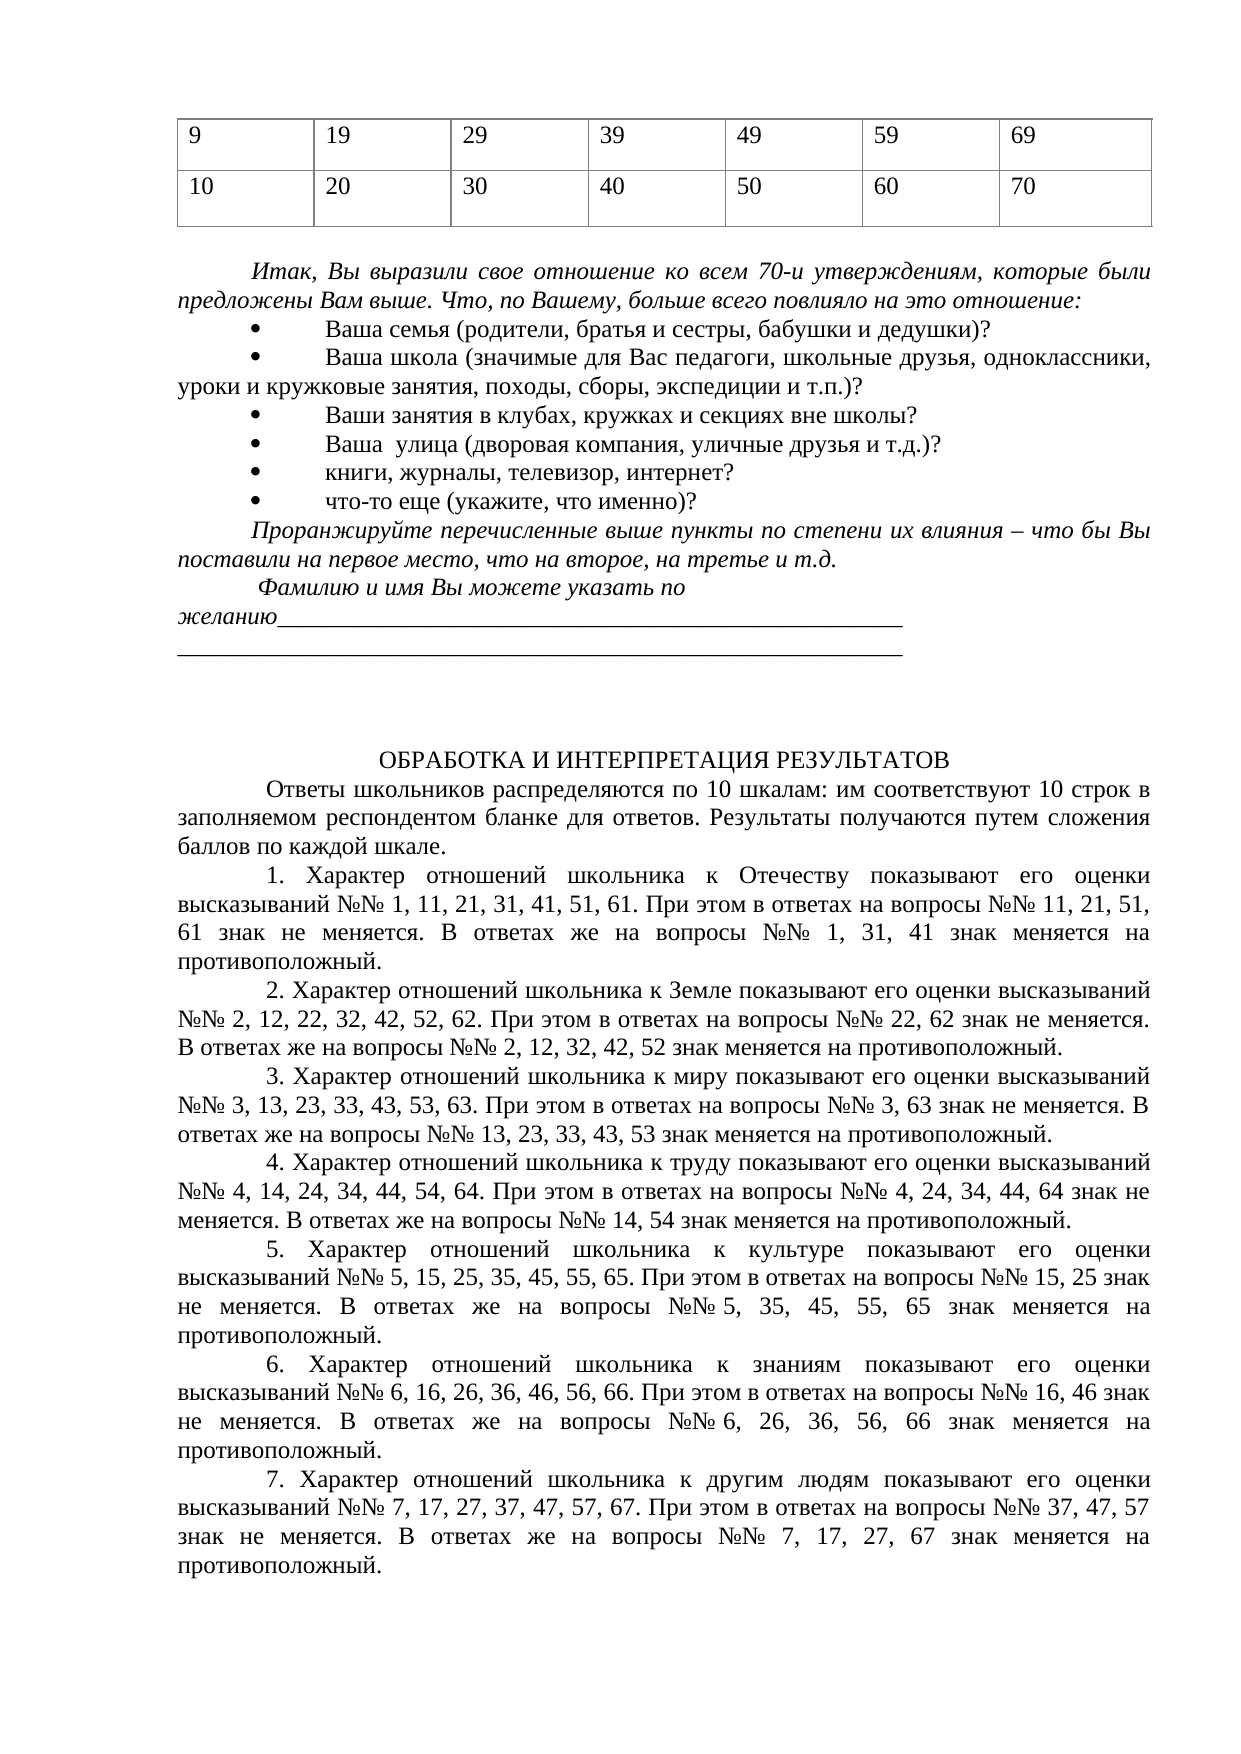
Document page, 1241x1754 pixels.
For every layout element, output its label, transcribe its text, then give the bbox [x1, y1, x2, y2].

text 2. Характер отношений школьника к Земле показывают его оценки высказываний №№ 2, 12, 22, 32, 42, 52, 62. При этом в ответах на вопросы №№ 22, 62 знак не меняется. В ответах же на вопросы №№ 2, 12, 32, 42, 52 знак меняется на противоположный. [177, 975, 1152, 1061]
table_cell 70 [1000, 171, 1151, 226]
table_cell 10 [178, 171, 313, 226]
text 7. Характер отношений школьника к другим людям показывают его оценки высказываний №№ 7, 17, 27, 37, 47, 57, 67. При этом в ответах на вопросы №№ 37, 47, 57 знак не меняется. В ответах же на вопросы №№ 7, 17, 27, 67 знак меняется на противоположный. [177, 1464, 1152, 1579]
text Итак, Вы выразили свое отношение ко всем 70-и утверждениям, которые были предложены Вам выше. Что, по Вашему, больше всего повлияло на это отношение: [177, 256, 1152, 314]
table_cell 29 [452, 120, 588, 170]
list что-то еще (укажите, что именно)? [177, 486, 1152, 515]
list книги, журналы, телевизор, интернет? [177, 457, 1152, 486]
text 6. Характер отношений школьника к знаниям показывают его оценки высказываний №№ 6, 16, 26, 36, 46, 56, 66. При этом в ответах на вопросы №№ 16, 46 знак не меняется. В ответах же на вопросы №№ 6, 26, 36, 56, 66 знак меняется на противоположный. [177, 1349, 1152, 1464]
text Ответы школьников распределяются по 10 шкалам: им соответствуют 10 строк в заполняемом респондентом бланке для ответов. Результаты получаются путем сложения баллов по каждой шкале. [177, 774, 1152, 860]
table_cell 49 [726, 120, 862, 170]
text Фамилию и имя Вы можете указать по желанию__________________________________________________ [177, 572, 1152, 630]
text ОБРАБОТКА И ИНТЕРПРЕТАЦИЯ РЕЗУЛЬТАТОВ [177, 745, 1152, 774]
table_cell 39 [589, 120, 725, 170]
table_cell 30 [452, 171, 588, 226]
table_cell 50 [726, 171, 862, 226]
text Проранжируйте перечисленные выше пункты по степени их влияния – что бы Вы поставили на первое место, что на второе, на третье и т.д. [177, 515, 1152, 572]
table_cell 69 [1000, 120, 1151, 170]
table_cell 59 [863, 120, 999, 170]
list Ваша семья (родители, братья и сестры, бабушки и дедушки)? [177, 314, 1152, 342]
table_cell 20 [315, 171, 450, 226]
text 5. Характер отношений школьника к культуре показывают его оценки высказываний №№ 5, 15, 25, 35, 45, 55, 65. При этом в ответах на вопросы №№ 15, 25 знак не меняется. В ответах же на вопросы №№ 5, 35, 45, 55, 65 знак меняется на противоположный. [177, 1234, 1152, 1349]
list Ваша школа (значимые для Вас педагоги, школьные друзья, одноклассники, уроки и кружковые занятия, походы, сборы, экспедиции и т.п.)? [177, 342, 1152, 400]
list Ваши занятия в клубах, кружках и секциях вне школы? [177, 400, 1152, 429]
text __________________________________________________________ [177, 630, 1152, 659]
table_cell 9 [178, 120, 313, 170]
table_cell 40 [589, 171, 725, 226]
table_cell 60 [863, 171, 999, 226]
list Ваша улица (дворовая компания, уличные друзья и т.д.)? [177, 429, 1152, 457]
text 3. Характер отношений школьника к миру показывают его оценки высказываний №№ 3, 13, 23, 33, 43, 53, 63. При этом в ответах на вопросы №№ 3, 63 знак не меняется. В ответах же на вопросы №№ 13, 23, 33, 43, 53 знак меняется на противоположный. [177, 1061, 1152, 1147]
text 1. Характер отношений школьника к Отечеству показывают его оценки высказываний №№ 1, 11, 21, 31, 41, 51, 61. При этом в ответах на вопросы №№ 11, 21, 51, 61 знак не меняется. В ответах же на вопросы №№ 1, 31, 41 знак меняется на противоположный. [177, 860, 1152, 975]
text 4. Характер отношений школьника к труду показывают его оценки высказываний №№ 4, 14, 24, 34, 44, 54, 64. При этом в ответах на вопросы №№ 4, 24, 34, 44, 64 знак не меняется. В ответах же на вопросы №№ 14, 54 знак меняется на противоположный. [177, 1147, 1152, 1234]
table_cell 19 [315, 120, 450, 170]
